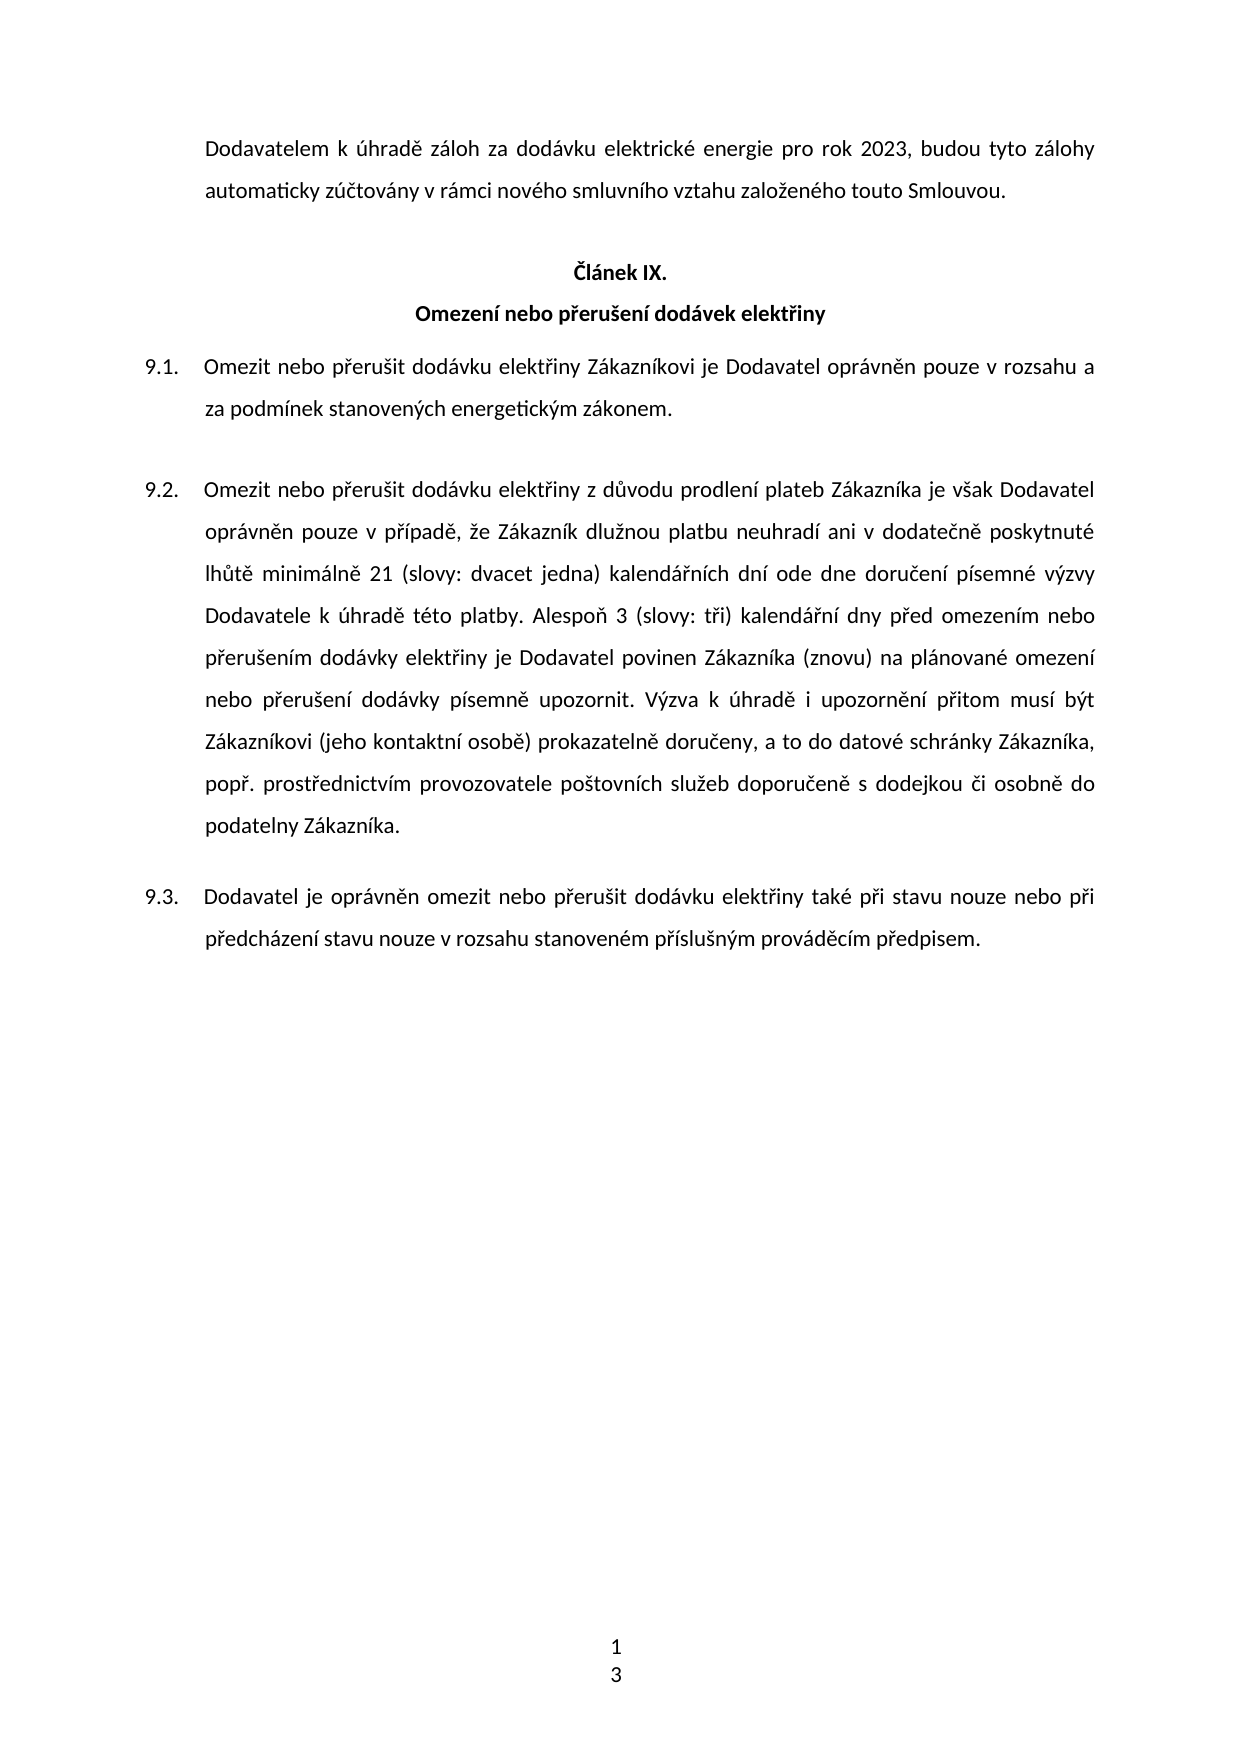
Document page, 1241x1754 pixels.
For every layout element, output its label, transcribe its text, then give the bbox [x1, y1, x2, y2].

text Omezení nebo přerušení dodávek elektřiny [144, 299, 1097, 328]
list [144, 134, 1097, 204]
list Dodavatel je oprávněn omezit nebo přerušit dodávku elektřiny také při stavu nouze nebo při předcházení stavu nouze v rozsahu stanoveném příslušným prováděcím předpisem. [144, 882, 1097, 952]
list Omezit nebo přerušit dodávku elektřiny z důvodu prodlení plateb Zákazníka je však Dodavatel oprávněn pouze v případě, že Zákazník dlužnou platbu neuhradí ani v dodatečně poskytnuté lhůtě minimálně 21 (slovy: dvacet jedna) kalendářních dní ode dne doručení písemné výzvy Dodavatele k úhradě této platby. Alespoň 3 (slovy: tři) kalendářní dny před omezením nebo přerušením dodávky elektřiny je Dodavatel povinen Zákazníka (znovu) na plánované omezení nebo přerušení dodávky písemně upozornit. Výzva k úhradě i upozornění přitom musí být Zákazníkovi (jeho kontaktní osobě) prokazatelně doručeny, a to do datové schránky Zákazníka, popř. prostřednictvím provozovatele poštovních služeb doporučeně s dodejkou či osobně do podatelny Zákazníka. [144, 476, 1097, 839]
list Omezit nebo přerušit dodávku elektřiny Zákazníkovi je Dodavatel oprávněn pouze v rozsahu a za podmínek stanovených energetickým zákonem. [144, 352, 1097, 422]
text Článek IX. [144, 258, 1097, 286]
